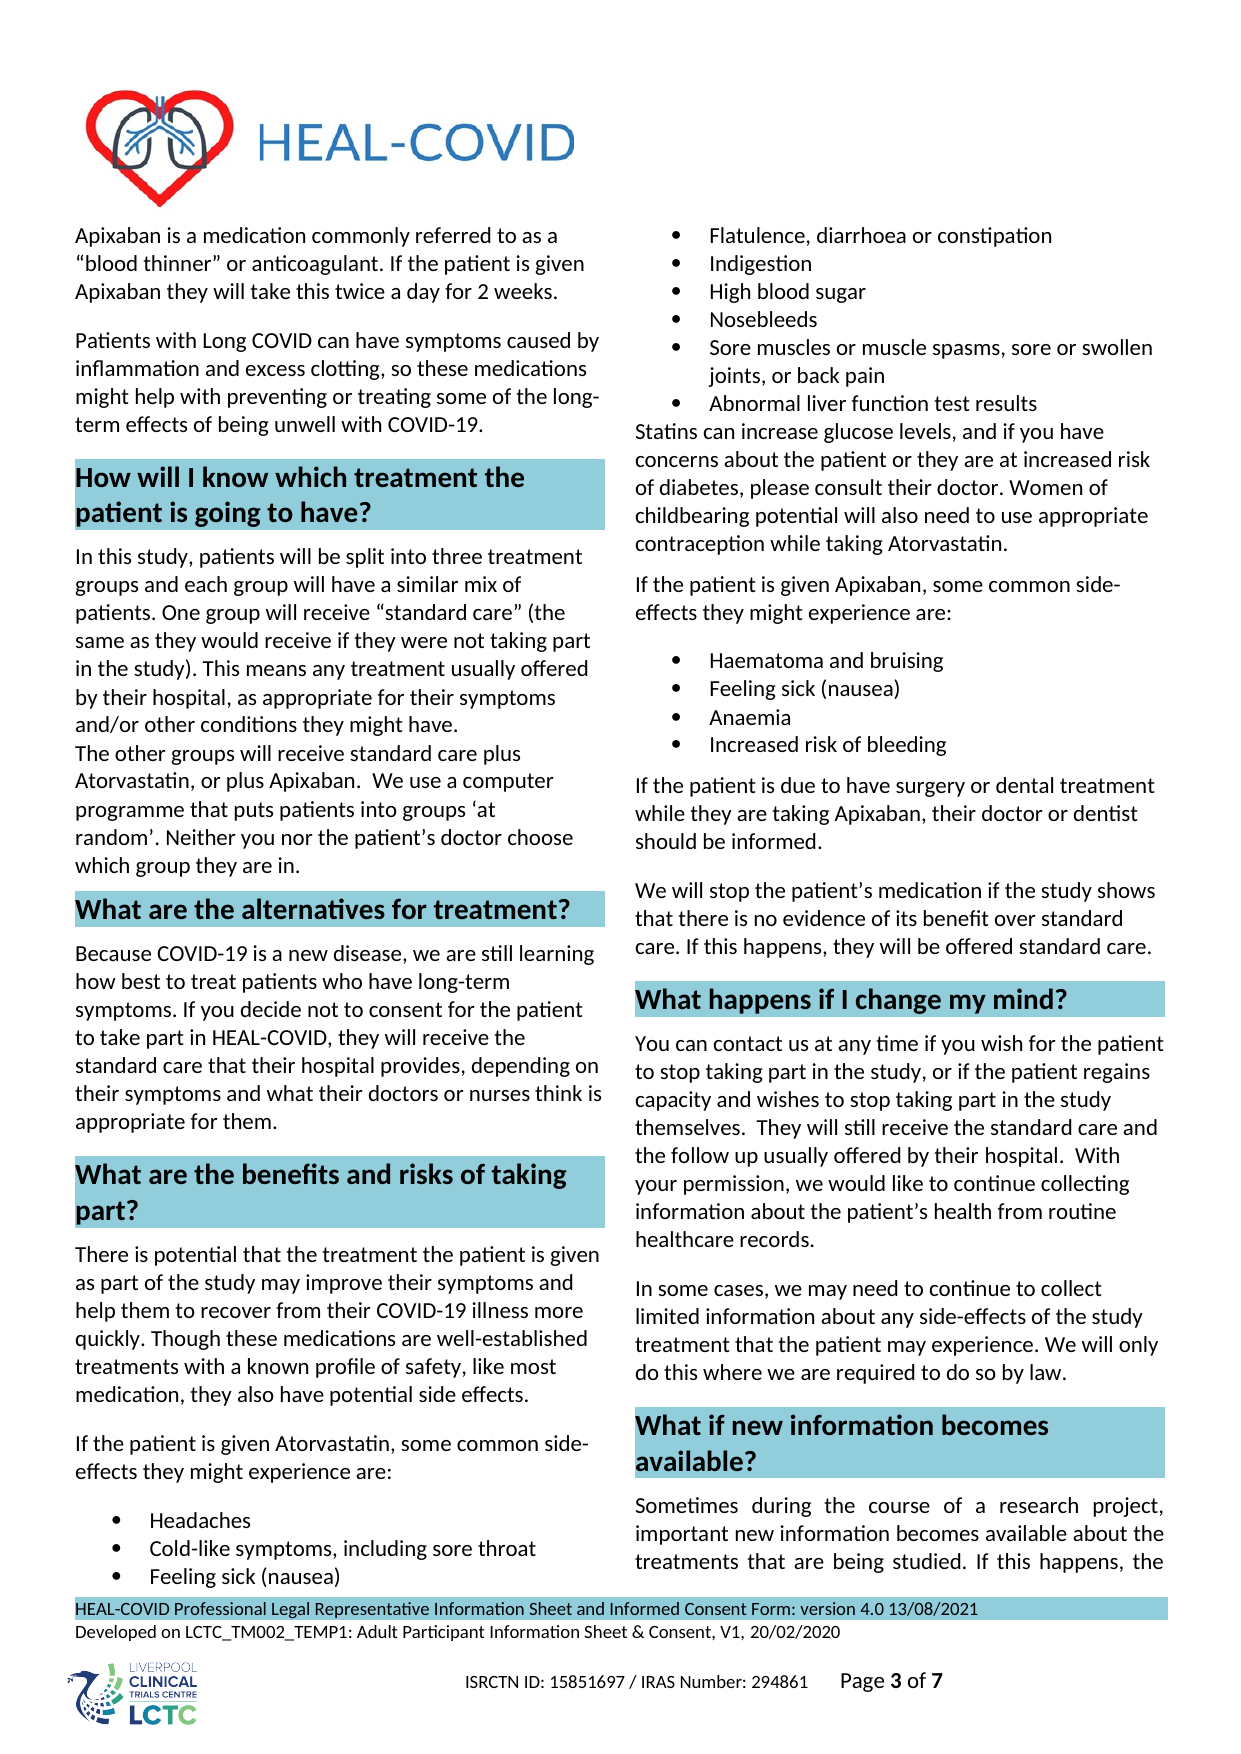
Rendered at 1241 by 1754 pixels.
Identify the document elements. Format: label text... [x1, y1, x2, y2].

text Patients with Long COVID can have symptoms caused by inflammation and excess clotting, so these medications might help with preventing or treating some of the long-term effects of being unwell with COVID-19. [75, 326, 605, 438]
text There is potential that the treatment the patient is given as part of the study may improve their symptoms and help them to recover from their COVID-19 illness more quickly. Though these medications are well-established treatments with a known profile of safety, like most medication, they also have potential side effects. [75, 1240, 605, 1408]
list Sore muscles or muscle spasms, sore or swollen joints, or back pain [672, 333, 1165, 389]
text Statins can increase glucose levels, and if you have concerns about the patient or they are at increased risk of diabetes, please consult their doctor. Women of childbearing potential will also need to use appropriate contraception while taking Atorvastatin. [635, 417, 1165, 557]
text What if new information becomes available? [635, 1407, 1165, 1478]
text We will stop the patient’s medication if the study shows that there is no evidence of its benefit over standard care. If this happens, they will be offered standard care. [635, 876, 1165, 960]
text Because COVID-19 is a new disease, we are still learning how best to treat patients who have long-term symptoms. If you decide not to consent for the patient to take part in HEAL-COVID, they will receive the standard care that their hospital provides, depending on their symptoms and what their doctors or nurses think is appropriate for them. [75, 939, 605, 1136]
text You can contact us at any time if you wish for the patient to stop taking part in the study, or if the patient regains capacity and wishes to stop taking part in the study themselves. They will still receive the standard care and the follow up usually offered by their hospital. With your permission, we would like to continue collecting information about the patient’s health from routine healthcare records. [635, 1029, 1165, 1253]
list Haematoma and bruising [672, 647, 1165, 674]
picture [48, 1643, 216, 1744]
list Cold-like symptoms, including sore throat [112, 1534, 605, 1562]
text What are the alternatives for treatment? [75, 891, 605, 927]
picture [258, 99, 574, 200]
list Feeling sick (nausea) [672, 674, 1165, 703]
list Flatulence, diarrhoea or constipation [672, 221, 1165, 249]
list Anaemia [672, 703, 1165, 731]
list Feeling sick (nausea) [112, 1562, 605, 1590]
picture [75, 73, 238, 221]
text What are the benefits and risks of taking part? [75, 1156, 605, 1228]
text In this study, patients will be split into three treatment groups and each group will have a similar mix of patients. One group will receive “standard care” (the same as they would receive if they were not taking part in the study). This means any treatment usually offered by their hospital, as appropriate for their symptoms and/or other conditions they might have. The other groups will receive standard care plus Atorvastatin, or plus Apixaban. We use a computer programme that puts patients into groups ‘at random’. Neither you nor the patient’s doctor choose which group they are in. [75, 542, 605, 879]
text How will I know which treatment the patient is going to have? [75, 459, 605, 530]
text In some cases, we may need to continue to collect limited information about any side-effects of the study treatment that the patient may experience. We will only do this where we are required to do so by law. [635, 1274, 1165, 1386]
text If the patient is given Atorvastatin, some common side-effects they might experience are: [75, 1429, 605, 1485]
text Apixaban is a medication commonly referred to as a “blood thinner” or anticoagulant. If the patient is given Apixaban they will take this twice a day for 2 weeks. [75, 221, 605, 305]
list Indigestion [672, 249, 1165, 277]
list Nosebleeds [672, 305, 1165, 333]
text If the patient is given Apixaban, some common side-effects they might experience are: [635, 570, 1165, 626]
list Abnormal liver function test results [672, 389, 1165, 417]
text What happens if I change my mind? [635, 981, 1165, 1017]
text If the patient is due to have surgery or dental treatment while they are taking Apixaban, their doctor or dentist should be informed. [635, 771, 1165, 855]
list High blood sugar [672, 277, 1165, 305]
list Headaches [112, 1506, 605, 1534]
list Increased risk of bleeding [672, 731, 1165, 759]
